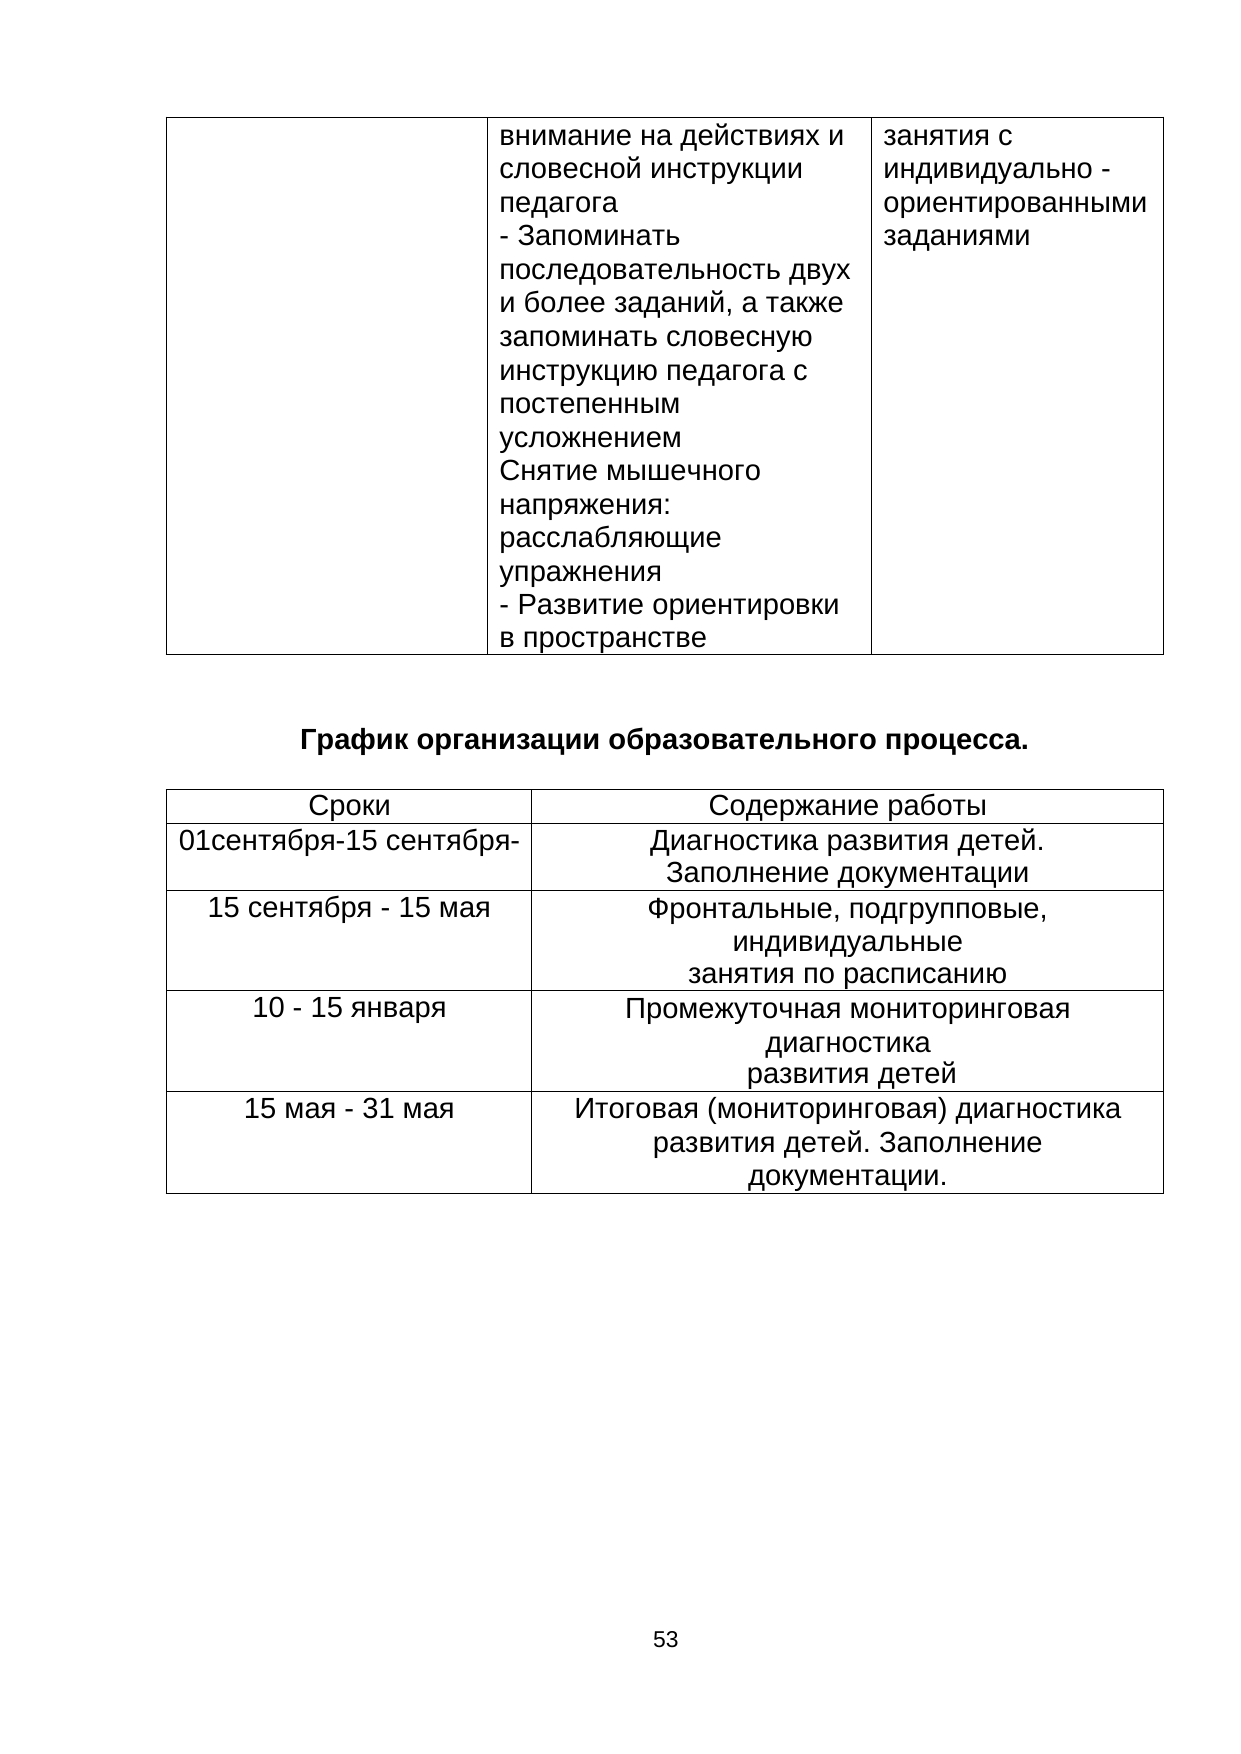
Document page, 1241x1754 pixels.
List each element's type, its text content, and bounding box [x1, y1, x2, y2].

table_cell Промежуточная мониторинговая диагностика развития детей [532, 991, 1163, 1091]
table_cell 15 сентября - 15 мая [167, 891, 531, 990]
table_cell 01сентября-15 сентября- [167, 824, 531, 890]
table_header Содержание работы [532, 790, 1163, 823]
table_cell 15 мая - 31 мая [167, 1092, 531, 1193]
subtitle График организации образовательного процесса. [189, 722, 1140, 755]
table_header [167, 118, 487, 654]
table_header внимание на действиях и словесной инструкции педагога Запоминать последовательность двух и более заданий, а также запоминать словесную инструкцию педагога с постепенным усложнением Снятие мышечного напряжения: расслабляющие упражнения Развитие ориентировки в пространстве [488, 118, 871, 654]
table_cell Итоговая (мониторинговая) диагностика развития детей. Заполнение документации. [532, 1092, 1163, 1193]
table_cell Диагностика развития детей. Заполнение документации [532, 824, 1163, 890]
table_header занятия с индивидуально - ориентированными заданиями [872, 118, 1163, 654]
table_header Сроки [167, 790, 531, 823]
table_cell Фронтальные, подгрупповые, индивидуальные занятия по расписанию [532, 891, 1163, 990]
table_cell 10 - 15 января [167, 991, 531, 1091]
